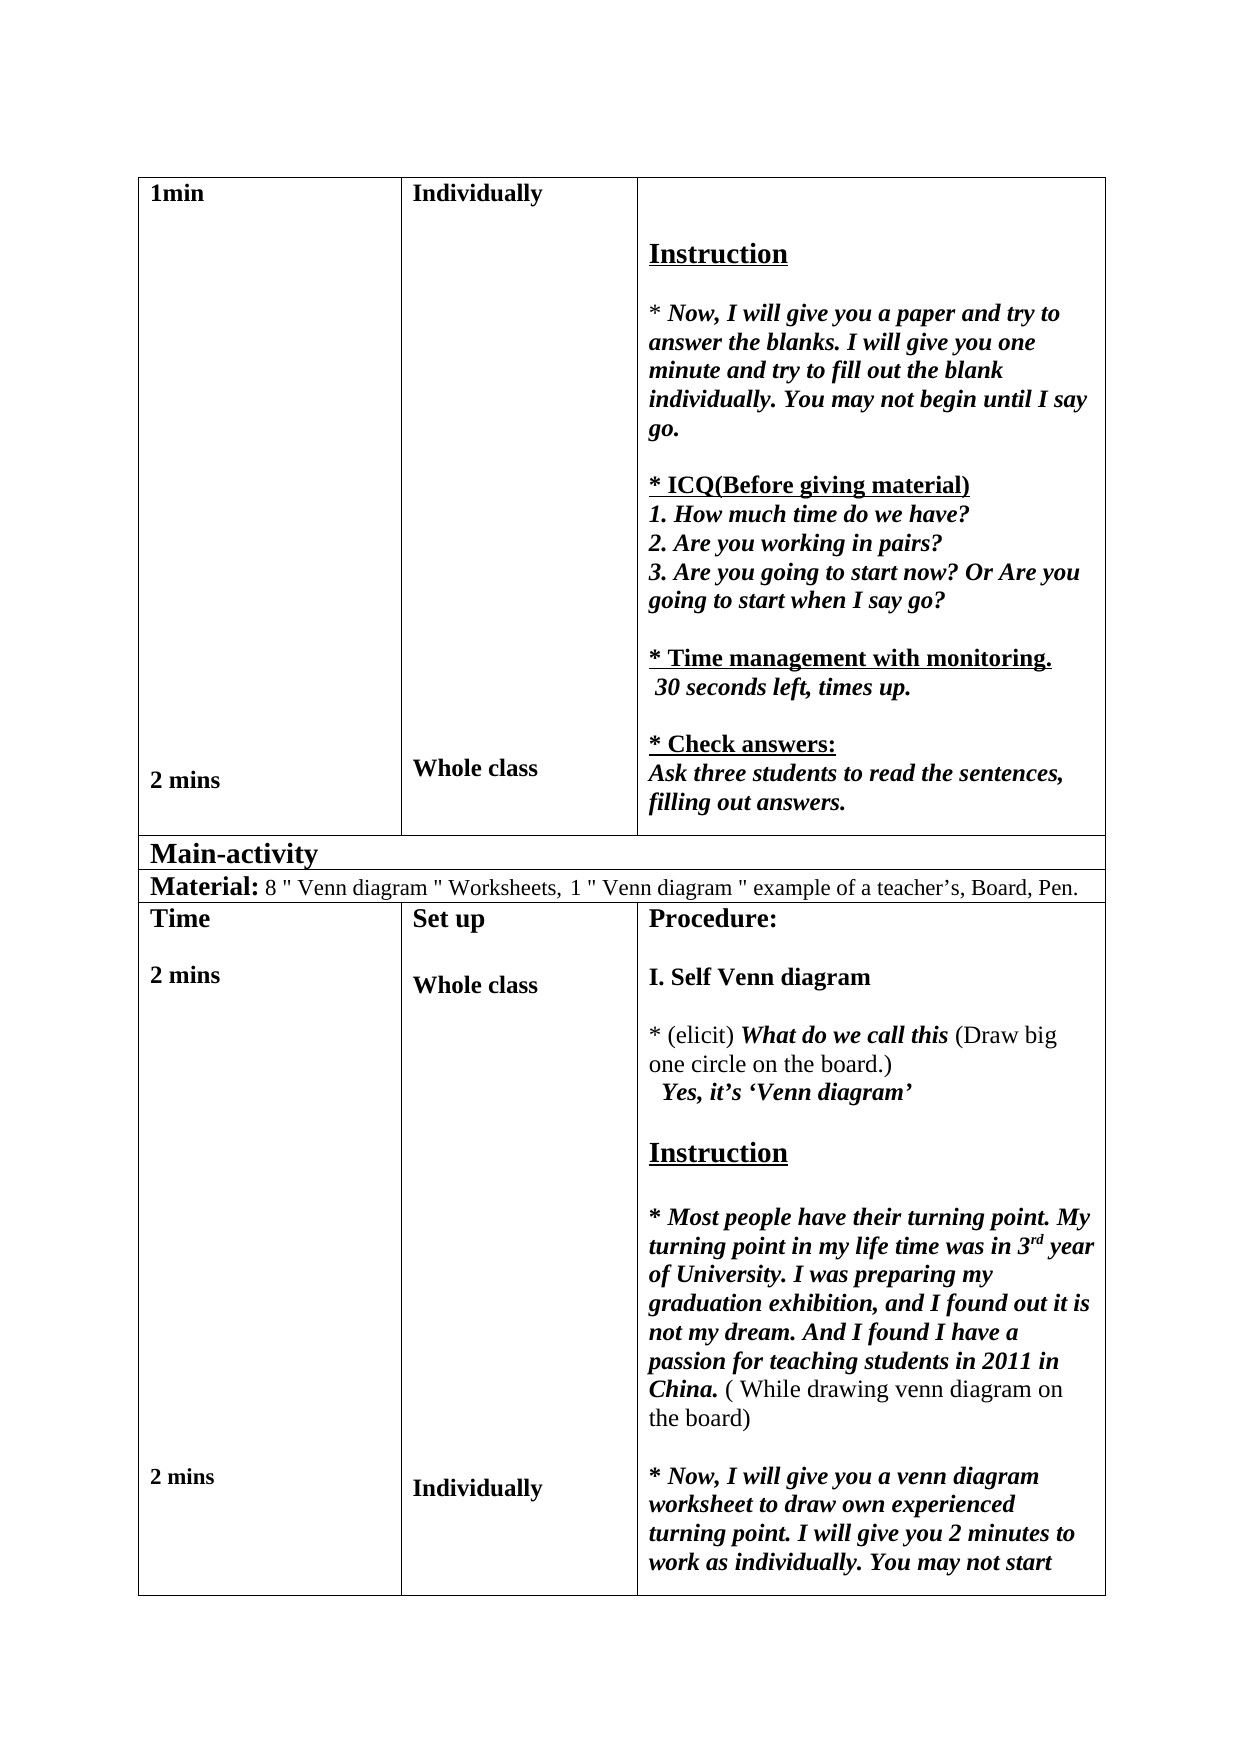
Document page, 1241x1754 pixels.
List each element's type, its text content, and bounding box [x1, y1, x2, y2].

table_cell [402, 178, 637, 835]
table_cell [139, 178, 401, 835]
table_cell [638, 178, 1105, 835]
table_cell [402, 903, 637, 1595]
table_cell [139, 903, 401, 1595]
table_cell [638, 903, 1105, 1595]
table_cell Main-activity [139, 836, 1105, 869]
table_cell Material: 8 " Venn diagram " Worksheets, 1 " Venn diagram " example of a teacher’s, Board, Pen. [139, 870, 1105, 902]
